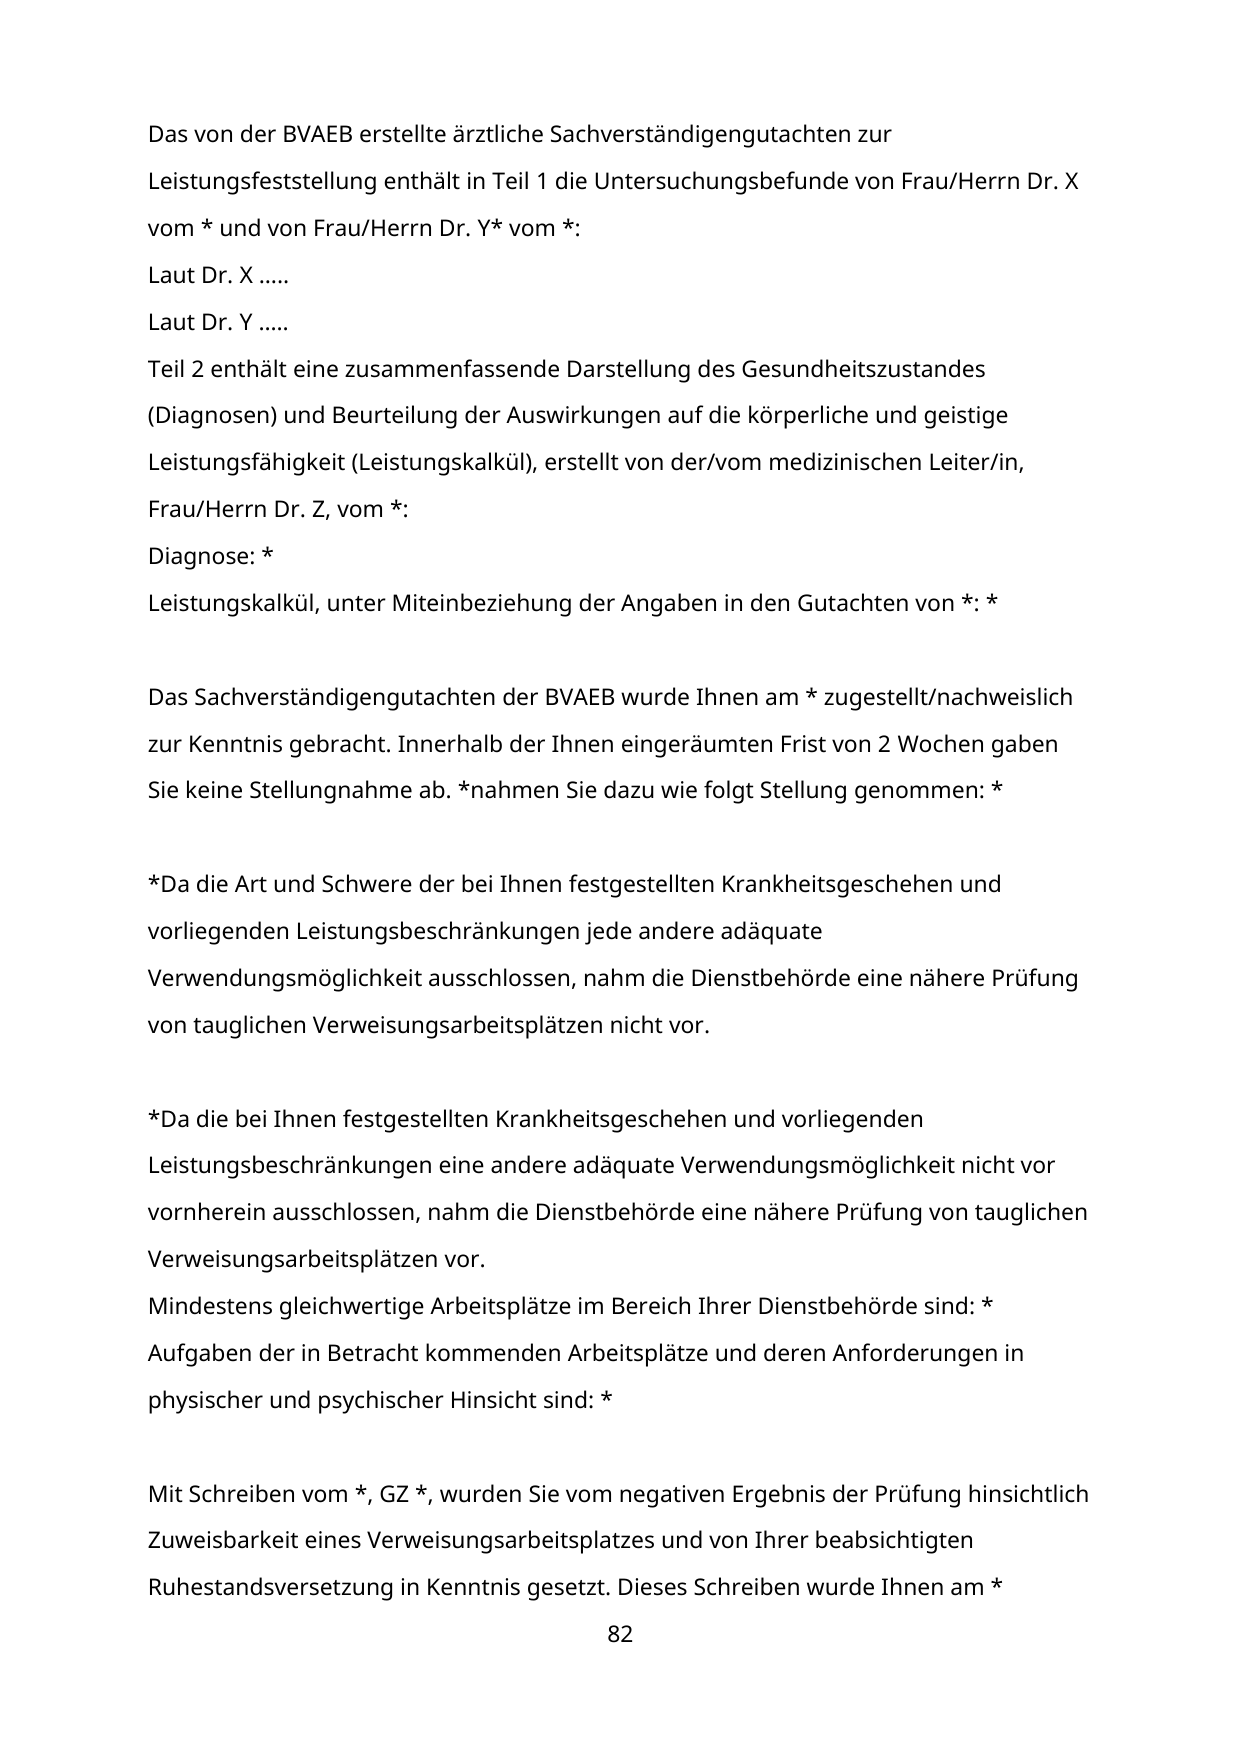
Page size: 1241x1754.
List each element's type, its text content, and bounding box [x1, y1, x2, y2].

text Teil 2 enthält eine zusammenfassende Darstellung des Gesundheitszustandes (Diagnosen) und Beurteilung der Auswirkungen auf die körperliche und geistige Leistungsfähigkeit (Leistungskalkül), erstellt von der/vom medizinischen Leiter/in, Frau/Herrn Dr. Z, vom *: [148, 352, 1092, 524]
text Laut Dr. X ….. [148, 259, 1092, 290]
text Mindestens gleichwertige Arbeitsplätze im Bereich Ihrer Dienstbehörde sind: * [148, 1290, 1092, 1321]
text Diagnose: * [148, 540, 1092, 571]
text *Da die Art und Schwere der bei Ihnen festgestellten Krankheitsgeschehen und vorliegenden Leistungsbeschränkungen jede andere adäquate Verwendungsmöglichkeit ausschlossen, nahm die Dienstbehörde eine nähere Prüfung von tauglichen Verweisungsarbeitsplätzen nicht vor. [148, 868, 1092, 1040]
text Laut Dr. Y ….. [148, 306, 1092, 337]
text Das Sachverständigengutachten der BVAEB wurde Ihnen am * zugestellt/nachweislich zur Kenntnis gebracht. Innerhalb der Ihnen eingeräumten Frist von 2 Wochen gaben Sie keine Stellungnahme ab. *nahmen Sie dazu wie folgt Stellung genommen: * [148, 681, 1092, 806]
text Das von der BVAEB erstellte ärztliche Sachverständigengutachten zur Leistungsfeststellung enthält in Teil 1 die Untersuchungsbefunde von Frau/Herrn Dr. X vom * und von Frau/Herrn Dr. Y* vom *: [148, 118, 1092, 243]
text Aufgaben der in Betracht kommenden Arbeitsplätze und deren Anforderungen in physischer und psychischer Hinsicht sind: * [148, 1337, 1092, 1415]
text *Da die bei Ihnen festgestellten Krankheitsgeschehen und vorliegenden Leistungsbeschränkungen eine andere adäquate Verwendungsmöglichkeit nicht vor vornherein ausschlossen, nahm die Dienstbehörde eine nähere Prüfung von tauglichen Verweisungsarbeitsplätzen vor. [148, 1102, 1092, 1274]
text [148, 1477, 1092, 1602]
text Leistungskalkül, unter Miteinbeziehung der Angaben in den Gutachten von *: * [148, 587, 1092, 618]
